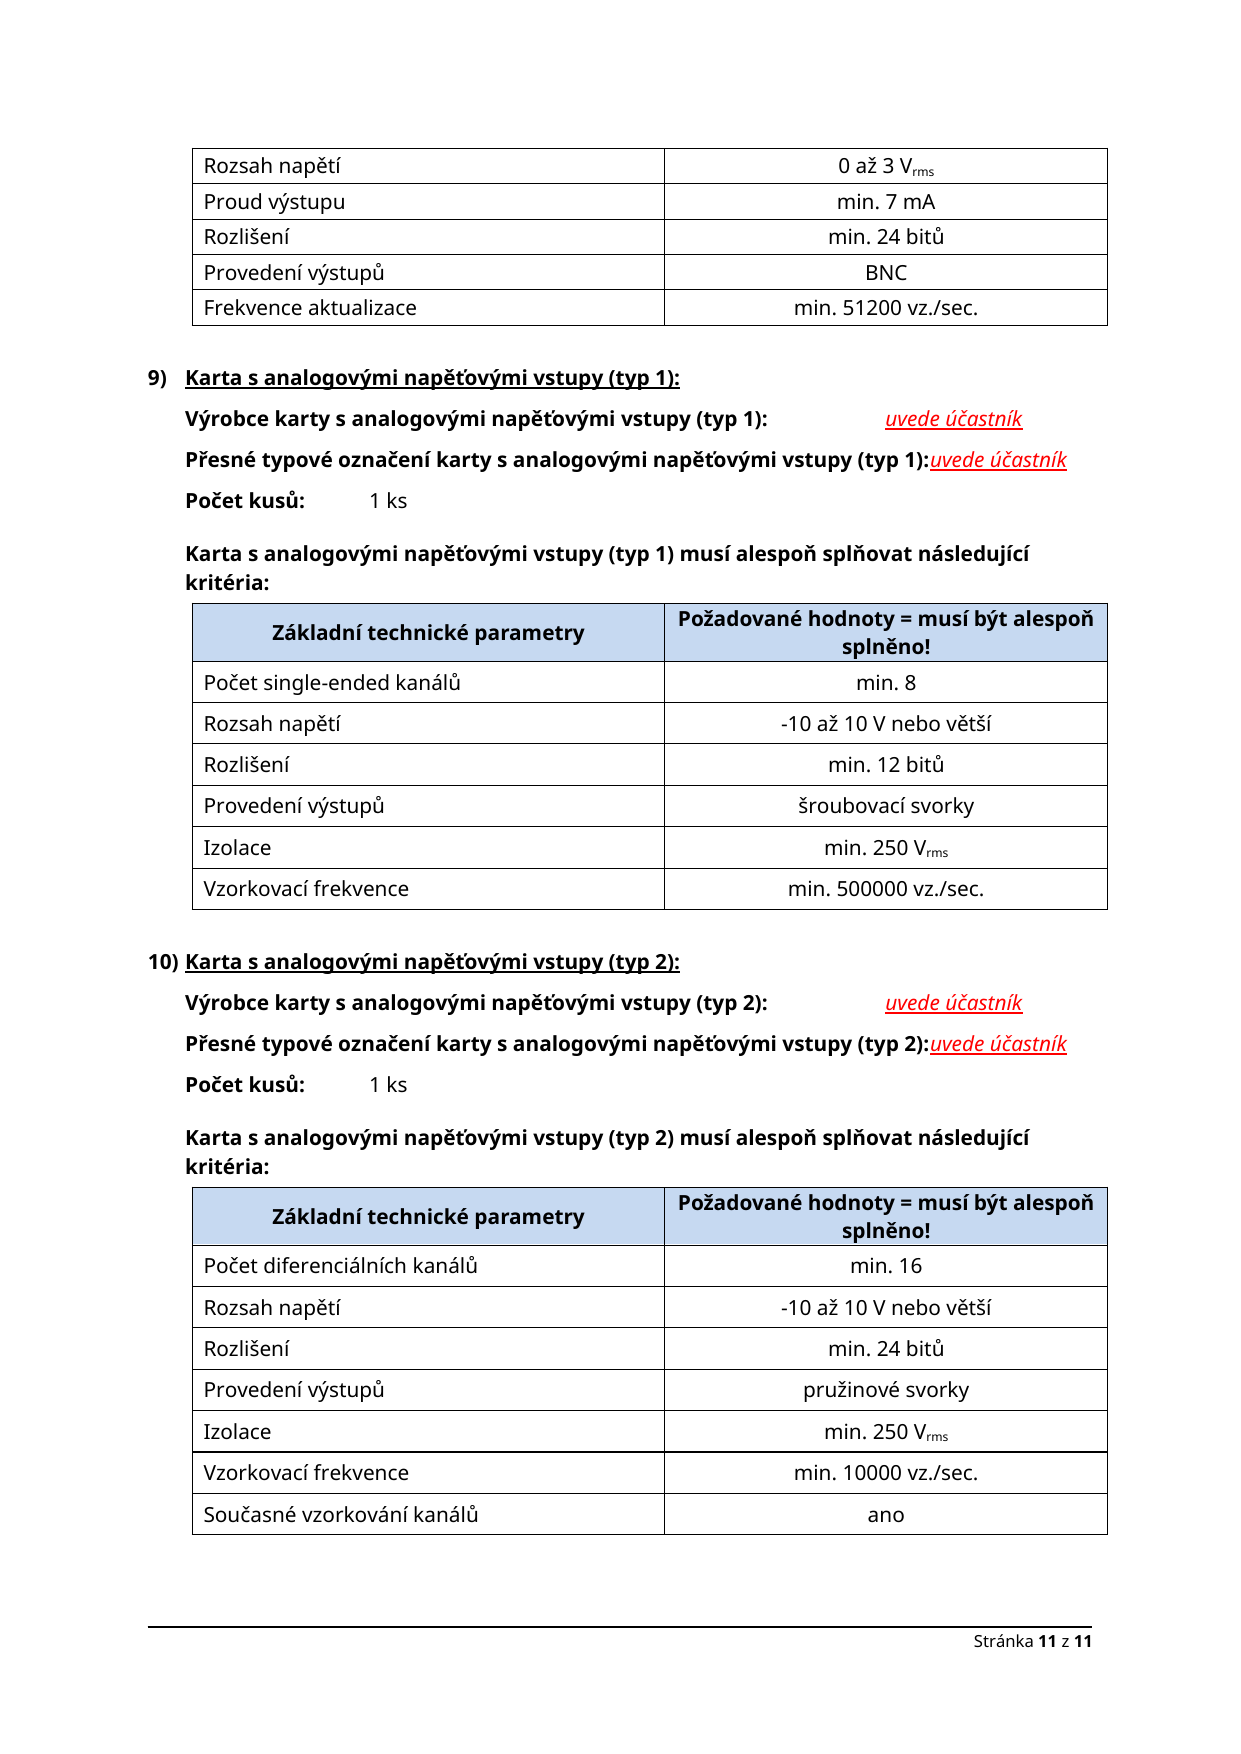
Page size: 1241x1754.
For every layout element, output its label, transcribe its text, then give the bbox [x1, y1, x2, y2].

table_cell BNC [665, 255, 1107, 289]
list Karta s analogovými napěťovými vstupy (typ 1): [148, 363, 1092, 392]
table_cell Rozlišení [193, 744, 664, 785]
table_cell Rozsah napětí [193, 1287, 664, 1327]
table_cell pružinové svorky [665, 1370, 1107, 1410]
table_cell min. 12 bitů [665, 744, 1107, 785]
table_cell min. 8 [665, 662, 1107, 702]
table_cell min. 24 bitů [665, 1328, 1107, 1369]
table_cell ano [665, 1494, 1107, 1534]
list Přesné typové označení karty s analogovými napěťovými vstupy (typ 2):uvede účastník [185, 1029, 1092, 1058]
table_cell 0 až 3 Vrms [665, 149, 1107, 183]
table_cell min. 500000 vz./sec. [665, 869, 1107, 909]
table_cell šroubovací svorky [665, 786, 1107, 826]
table_cell Provedení výstupů [193, 786, 664, 826]
table_cell Počet diferenciálních kanálů [193, 1246, 664, 1286]
table_cell min. 250 Vrms [665, 827, 1107, 867]
table_cell Proud výstupu [193, 184, 664, 218]
table_header Základní technické parametry [193, 1188, 664, 1244]
table_header Základní technické parametry [193, 604, 664, 661]
table_header Požadované hodnoty = musí být alespoň splněno! [665, 1188, 1107, 1244]
table_cell Frekvence aktualizace [193, 290, 664, 325]
list Výrobce karty s analogovými napěťovými vstupy (typ 1): uvede účastník [185, 404, 1092, 433]
table_cell min. 24 bitů [665, 220, 1107, 254]
list Přesné typové označení karty s analogovými napěťovými vstupy (typ 1):uvede účastník [185, 445, 1092, 474]
table_cell min. 16 [665, 1246, 1107, 1286]
table_cell min. 51200 vz./sec. [665, 290, 1107, 325]
table_cell Současné vzorkování kanálů [193, 1494, 664, 1534]
list Výrobce karty s analogovými napěťovými vstupy (typ 2): uvede účastník [185, 988, 1092, 1017]
table_header Požadované hodnoty = musí být alespoň splněno! [665, 604, 1107, 661]
table_cell -10 až 10 V nebo větší [665, 703, 1107, 743]
table_cell Rozlišení [193, 220, 664, 254]
table_cell Izolace [193, 827, 664, 867]
table_cell Rozsah napětí [193, 149, 664, 183]
table_cell -10 až 10 V nebo větší [665, 1287, 1107, 1327]
table_cell Rozsah napětí [193, 703, 664, 743]
list Počet kusů: 1 ks [185, 1070, 1092, 1098]
table_cell Provedení výstupů [193, 255, 664, 289]
table_cell Provedení výstupů [193, 1370, 664, 1410]
table_cell Vzorkovací frekvence [193, 1453, 664, 1493]
list Počet kusů: 1 ks [185, 486, 1092, 514]
table_cell min. 250 Vrms [665, 1411, 1107, 1451]
table_cell Izolace [193, 1411, 664, 1451]
list Karta s analogovými napěťovými vstupy (typ 1) musí alespoň splňovat následující kritéria: [185, 539, 1092, 596]
table_cell min. 7 mA [665, 184, 1107, 218]
table_cell Počet single-ended kanálů [193, 662, 664, 702]
table_cell min. 10000 vz./sec. [665, 1453, 1107, 1493]
table_cell Vzorkovací frekvence [193, 869, 664, 909]
list Karta s analogovými napěťovými vstupy (typ 2): [148, 947, 1092, 976]
list Karta s analogovými napěťovými vstupy (typ 2) musí alespoň splňovat následující kritéria: [185, 1123, 1092, 1180]
table_cell Rozlišení [193, 1328, 664, 1369]
